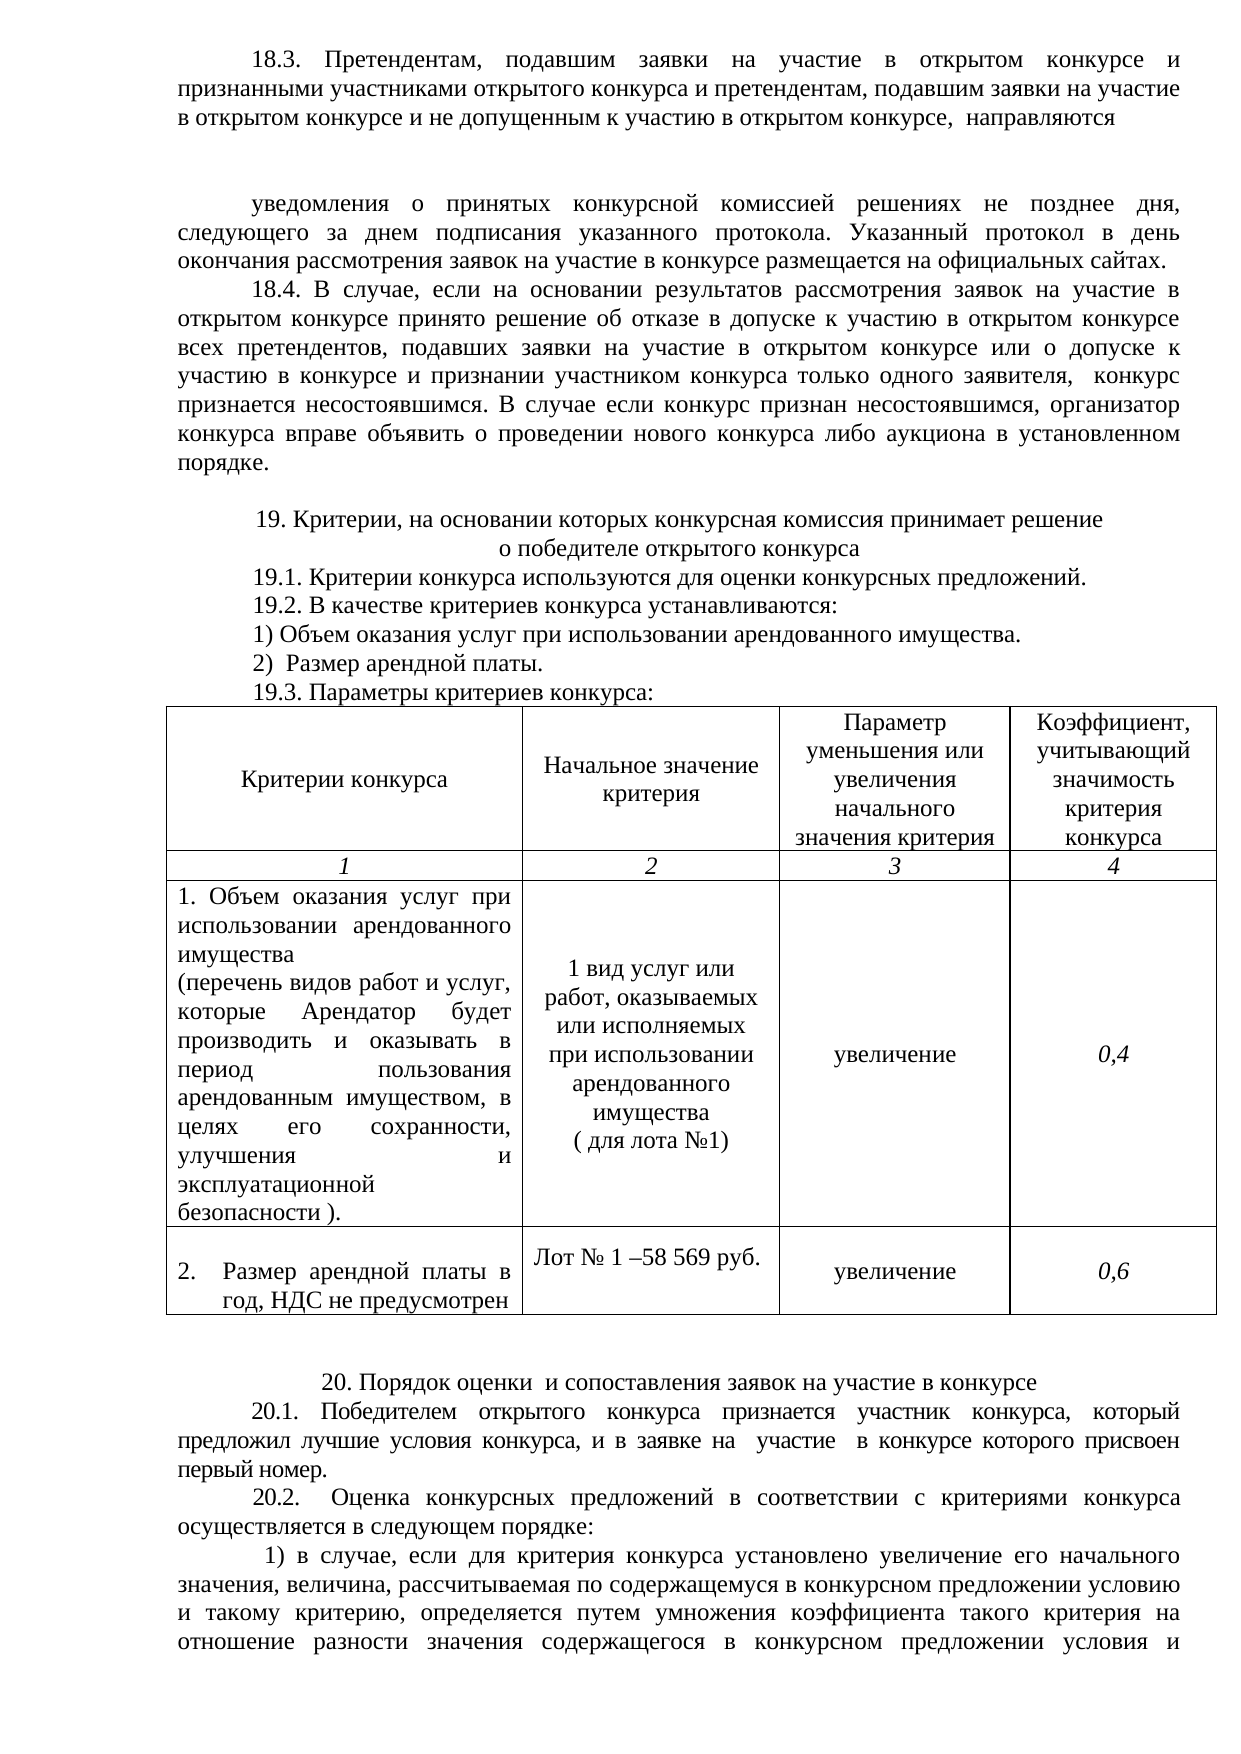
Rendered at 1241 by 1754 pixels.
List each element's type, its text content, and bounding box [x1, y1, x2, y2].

text 20.2. Оценка конкурсных предложений в соответствии с критериями конкурса осуществляется в следующем порядке: [177, 1482, 1181, 1540]
table_header Параметр уменьшения или увеличения начального значения критерия [780, 707, 1009, 850]
table_cell 1. Объем оказания услуг при использовании арендованного имущества (перечень видов работ и услуг, которые Арендатор будет производить и оказывать в период пользования арендованным имуществом, в целях его сохранности, улучшения и эксплуатационной безопасности ). [167, 881, 522, 1226]
text 20. Порядок оценки и сопоставления заявок на участие в конкурсе [177, 1367, 1181, 1396]
table_cell 1 [167, 851, 522, 880]
table_cell 3 [780, 851, 1009, 880]
text 20.1. Победителем открытого конкурса признается участник конкурса, который предложил лучшие условия конкурса, и в заявке на участие в конкурсе которого присвоен первый номер. [177, 1396, 1181, 1482]
table_cell 2 [523, 851, 779, 880]
text 19. Критерии, на основании которых конкурсная комиссия принимает решение [177, 504, 1181, 533]
text 1) Объем оказания услуг при использовании арендованного имущества. [177, 619, 1181, 648]
text 18.4. В случае, если на основании результатов рассмотрения заявок на участие в открытом конкурсе принято решение об отказе в допуске к участию в открытом конкурсе всех претендентов, подавших заявки на участие в открытом конкурсе или о допуске к участию в конкурсе и признании участником конкурса только одного заявителя, конкурс признается несостоявшимся. В случае если конкурс признан несостоявшимся, организатор конкурса вправе объявить о проведении нового конкурса либо аукциона в установленном порядке. [177, 274, 1181, 476]
text 2) Размер арендной платы. [177, 648, 1181, 677]
text 19.3. Параметры критериев конкурса: [177, 677, 1181, 706]
table_cell 0,6 [1011, 1227, 1216, 1313]
text 19.1. Критерии конкурса используются для оценки конкурсных предложений. [177, 562, 1181, 591]
text уведомления о принятых конкурсной комиссией решениях не позднее дня, следующего за днем подписания указанного протокола. Указанный протокол в день окончания рассмотрения заявок на участие в конкурсе размещается на официальных сайтах. [177, 188, 1181, 274]
table_cell Лот № 1 –58 569 руб. [523, 1227, 779, 1313]
table_cell 1 вид услуг или работ, оказываемых или исполняемых при использовании арендованного имущества ( для лота №1) [523, 881, 779, 1226]
table_cell 0,4 [1011, 881, 1216, 1226]
text 19.2. В качестве критериев конкурса устанавливаются: [177, 591, 1181, 619]
text 18.3. Претендентам, подавшим заявки на участие в открытом конкурсе и признанными участниками открытого конкурса и претендентам, подавшим заявки на участие в открытом конкурсе и не допущенным к участию в открытом конкурсе, направляются [177, 44, 1181, 131]
table_header Начальное значение критерия [523, 707, 779, 850]
text о победителе открытого конкурса [177, 533, 1181, 562]
table_cell увеличение [780, 1227, 1009, 1313]
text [177, 1540, 1181, 1655]
table_cell увеличение [780, 881, 1009, 1226]
table_cell Размер арендной платы в год, НДС не предусмотрен [167, 1227, 522, 1313]
table_header Критерии конкурса [167, 707, 522, 850]
table_header Коэффициент, учитывающий значимость критерия конкурса [1011, 707, 1216, 850]
table_cell 4 [1011, 851, 1216, 880]
